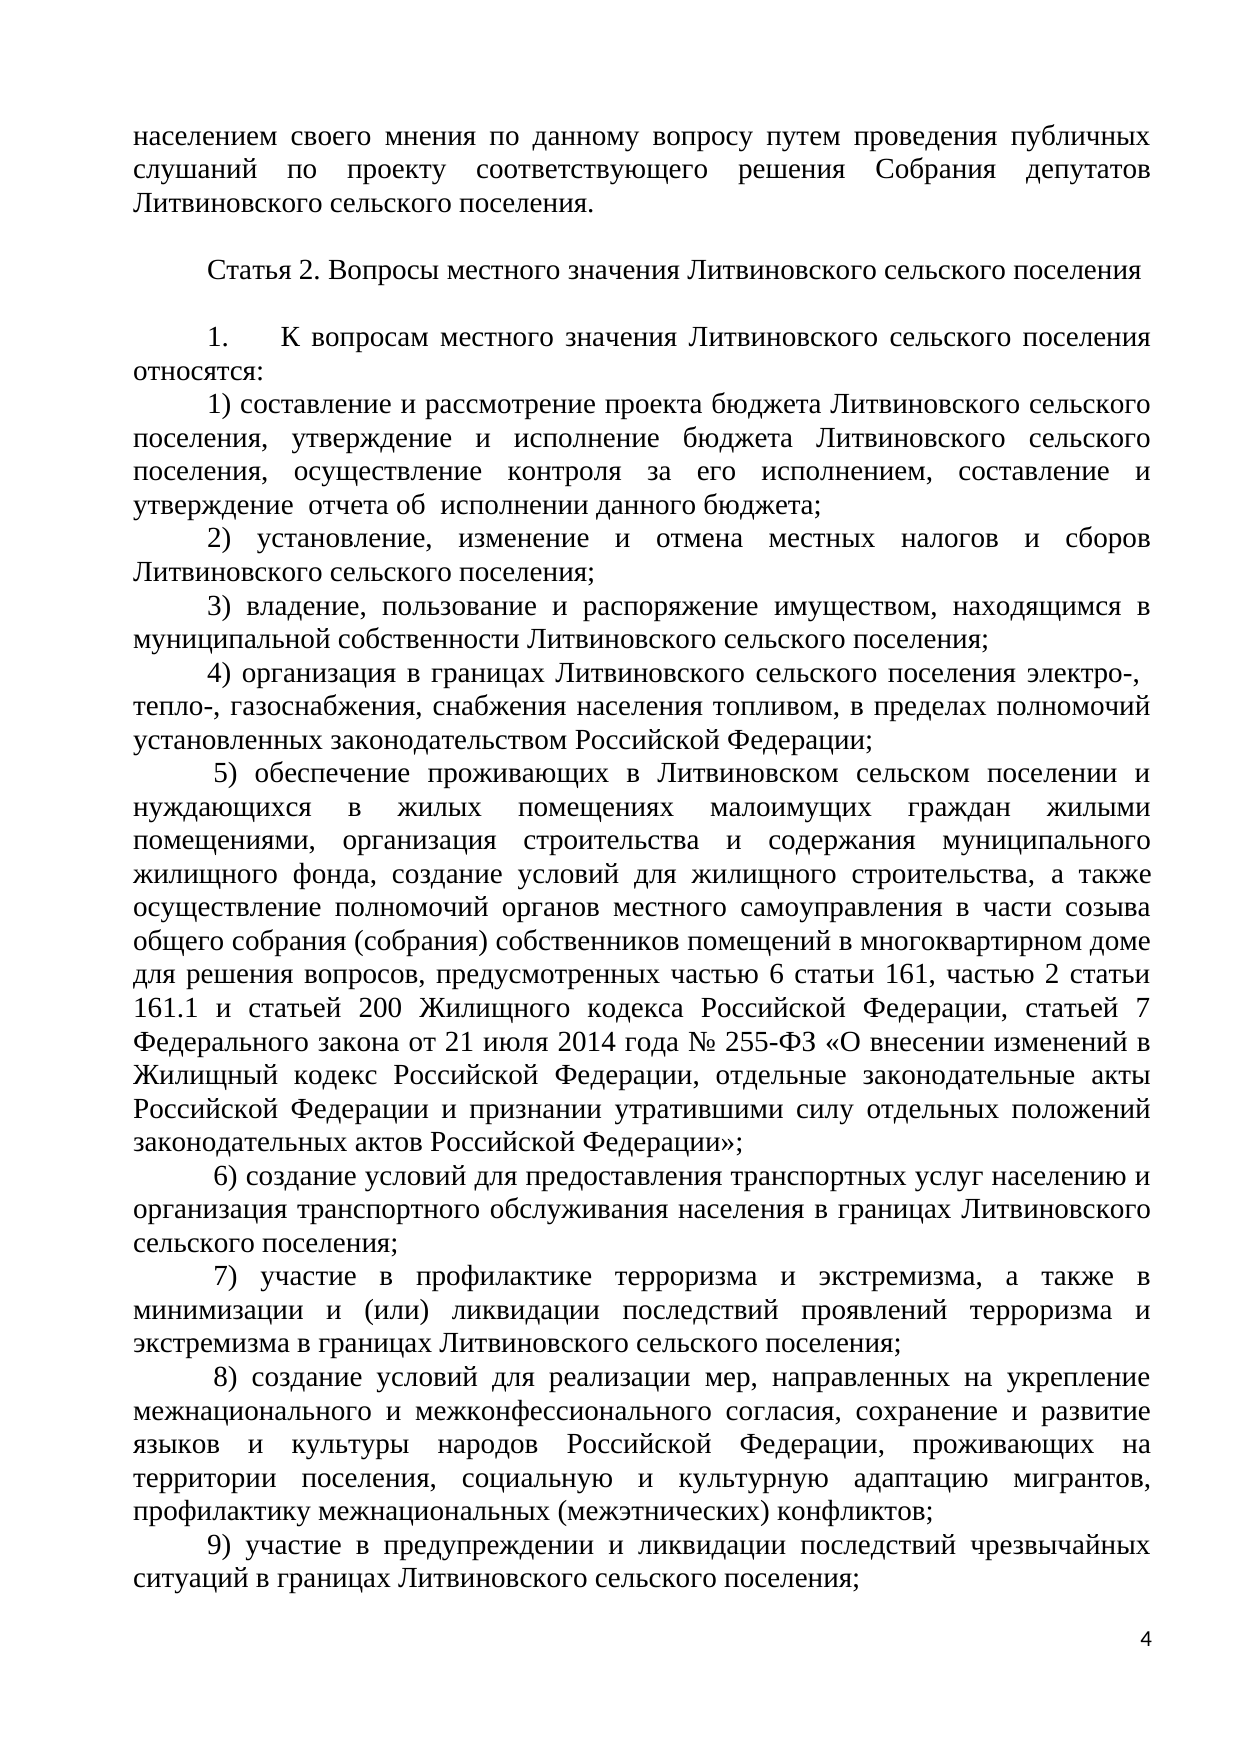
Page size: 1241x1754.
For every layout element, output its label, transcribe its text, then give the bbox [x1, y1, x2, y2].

text 4) организация в границах Литвиновского сельского поселения электро-, тепло-, газоснабжения, снабжения населения топливом, в пределах полномочий установленных законодательством Российской Федерации; [133, 655, 1152, 755]
text 2) установление, изменение и отмена местных налогов и сборов Литвиновского сельского поселения; [133, 521, 1152, 588]
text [133, 118, 1152, 219]
text 6) создание условий для предоставления транспортных услуг населению и организация транспортного обслуживания населения в границах Литвиновского сельского поселения; [133, 1158, 1152, 1258]
text 3) владение, пользование и распоряжение имуществом, находящимся в муниципальной собственности Литвиновского сельского поселения; [133, 588, 1152, 655]
text Статья 2. Вопросы местного значения Литвиновского сельского поселения [133, 252, 1152, 286]
list К вопросам местного значения Литвиновского сельского поселения относятся: [133, 319, 1152, 386]
text 7) участие в профилактике терроризма и экстремизма, а также в минимизации и (или) ликвидации последствий проявлений терроризма и экстремизма в границах Литвиновского сельского поселения; [133, 1258, 1152, 1359]
text 8) создание условий для реализации мер, направленных на укрепление межнационального и межконфессионального согласия, сохранение и развитие языков и культуры народов Российской Федерации, проживающих на территории поселения, социальную и культурную адаптацию мигрантов, профилактику межнациональных (межэтнических) конфликтов; [133, 1359, 1152, 1527]
text 1) составление и рассмотрение проекта бюджета Литвиновского сельского поселения, утверждение и исполнение бюджета Литвиновского сельского поселения, осуществление контроля за его исполнением, составление и утверждение отчета об исполнении данного бюджета; [133, 386, 1152, 521]
text 5) обеспечение проживающих в Литвиновском сельском поселении и нуждающихся в жилых помещениях малоимущих граждан жилыми помещениями, организация строительства и содержания муниципального жилищного фонда, создание условий для жилищного строительства, а также осуществление полномочий органов местного самоуправления в части созыва общего собрания (собрания) собственников помещений в многоквартирном доме для решения вопросов, предусмотренных частью 6 статьи 161, частью 2 статьи 161.1 и статьей 200 Жилищного кодекса Российской Федерации, статьей 7 Федерального закона от 21 июля 2014 года № 255-ФЗ «О внесении изменений в Жилищный кодекс Российской Федерации, отдельные законодательные акты Российской Федерации и признании утратившими силу отдельных положений законодательных актов Российской Федерации»; [133, 755, 1152, 1158]
text 9) участие в предупреждении и ликвидации последствий чрезвычайных ситуаций в границах Литвиновского сельского поселения; [133, 1527, 1152, 1594]
